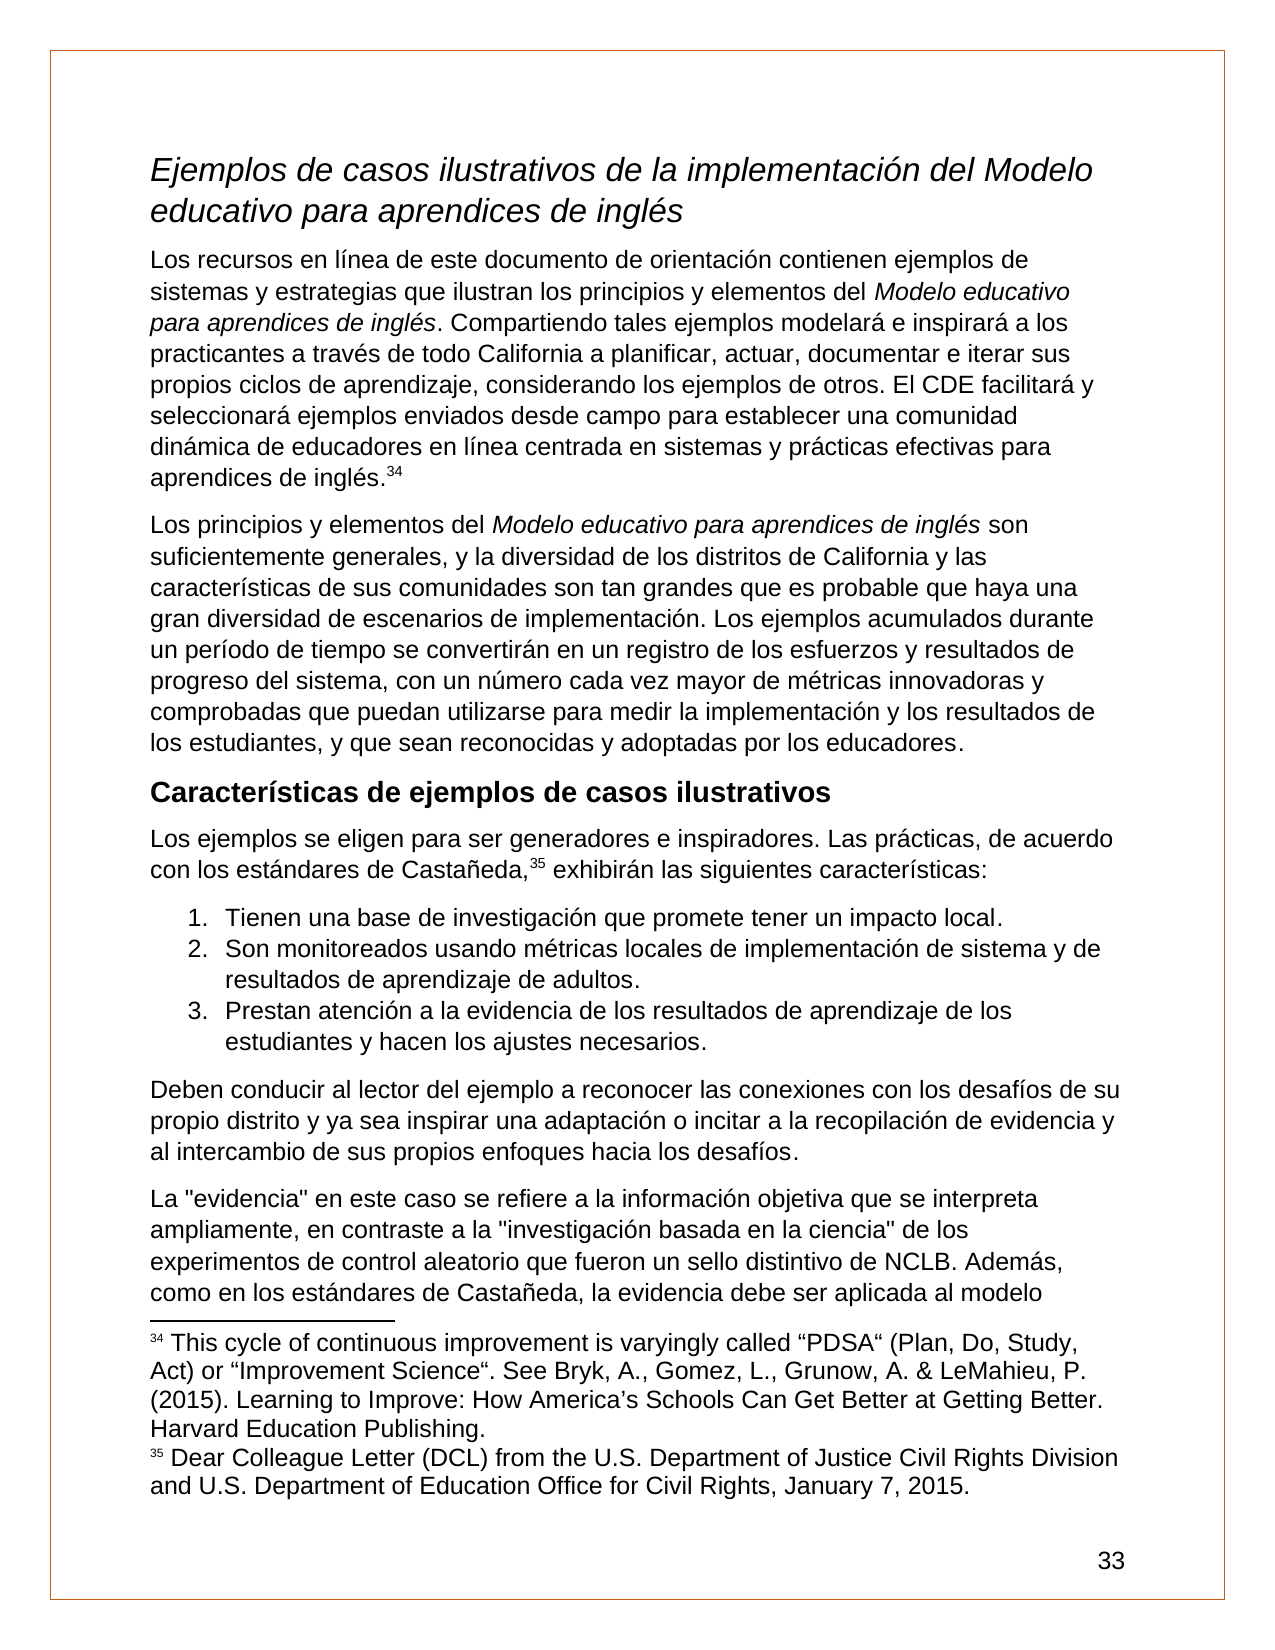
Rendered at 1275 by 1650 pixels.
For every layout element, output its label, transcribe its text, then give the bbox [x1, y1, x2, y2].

list Prestan atención a la evidencia de los resultados de aprendizaje de los estudiantes y hacen los ajustes necesarios. [187, 996, 1125, 1056]
list Son monitoreados usando métricas locales de implementación de sistema y de resultados de aprendizaje de adultos. [187, 934, 1125, 994]
list Tienen una base de investigación que promete tener un impacto local. [187, 903, 1125, 932]
text Deben conducir al lector del ejemplo a reconocer las conexiones con los desafíos de su propio distrito y ya sea inspirar una adaptación o incitar a la recopilación de evidencia y al intercambio de sus propios enfoques hacia los desafíos. [150, 1075, 1125, 1166]
text Los principios y elementos del Modelo educativo para aprendices de inglés son suficientemente generales, y la diversidad de los distritos de California y las características de sus comunidades son tan grandes que es probable que haya una gran diversidad de escenarios de implementación. Los ejemplos acumulados durante un período de tiempo se convertirán en un registro de los esfuerzos y resultados de progreso del sistema, con un número cada vez mayor de métricas innovadoras y comprobadas que puedan utilizarse para medir la implementación y los resultados de los estudiantes, y que sean reconocidas y adoptadas por los educadores. [150, 510, 1125, 756]
text Los recursos en línea de este documento de orientación contienen ejemplos de sistemas y estrategias que ilustran los principios y elementos del Modelo educativo para aprendices de inglés. Compartiendo tales ejemplos modelará e inspirará a los practicantes a través de todo California a planificar, actuar, documentar e iterar sus propios ciclos de aprendizaje, considerando los ejemplos de otros. El CDE facilitará y seleccionará ejemplos enviados desde campo para establecer una comunidad dinámica de educadores en línea centrada en sistemas y prácticas efectivas para aprendices de inglés. [150, 245, 1125, 491]
subtitle Características de ejemplos de casos ilustrativos [150, 775, 1125, 809]
subtitle Ejemplos de casos ilustrativos de la implementación del Modelo educativo para aprendices de inglés [150, 150, 1125, 230]
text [150, 1184, 1125, 1306]
text Los ejemplos se eligen para ser generadores e inspiradores. Las prácticas, de acuerdo con los estándares de Castañeda, exhibirán las siguientes características: [150, 824, 1125, 884]
